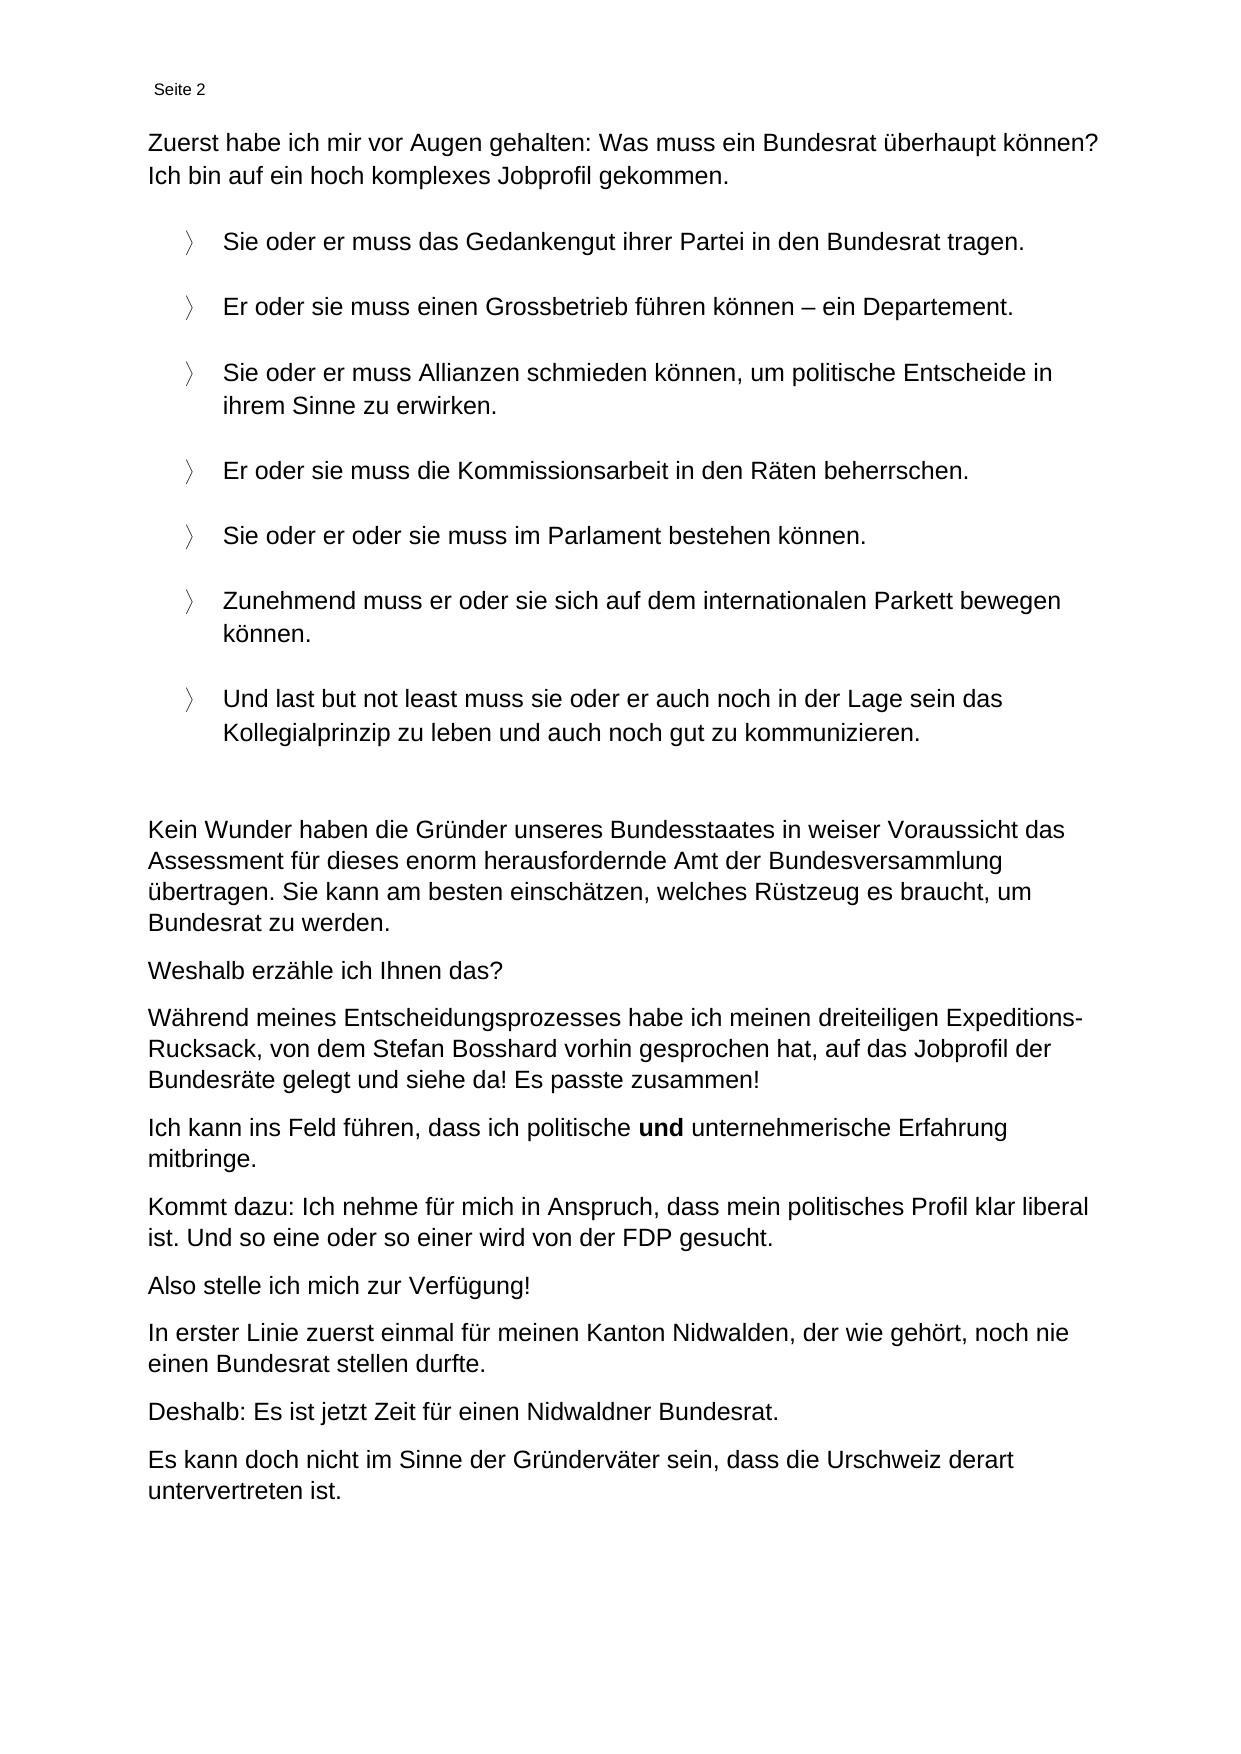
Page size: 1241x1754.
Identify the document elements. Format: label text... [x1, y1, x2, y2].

list Er oder sie muss einen Grossbetrieb führen können – ein Departement. [185, 292, 1122, 353]
list Zunehmend muss er oder sie sich auf dem internationalen Parkett bewegen können. [185, 586, 1122, 680]
text Ich kann ins Feld führen, dass ich politische und unternehmerische Erfahrung mitbringe. [148, 1113, 1122, 1173]
text Es kann doch nicht im Sinne der Gründerväter sein, dass die Urschweiz derart untervertreten ist. [148, 1445, 1122, 1505]
list Er oder sie muss die Kommissionsarbeit in den Räten beherrschen. [185, 456, 1122, 517]
text Zuerst habe ich mir vor Augen gehalten: Was muss ein Bundesrat überhaupt können? Ich bin auf ein hoch komplexes Jobprofil gekommen. [148, 128, 1122, 190]
text Kein Wunder haben die Gründer unseres Bundesstaates in weiser Voraussicht das Assessment für dieses enorm herausfordernde Amt der Bundesversammlung übertragen. Sie kann am besten einschätzen, welches Rüstzeug es braucht, um Bundesrat zu werden. [148, 815, 1122, 937]
text Deshalb: Es ist jetzt Zeit für einen Nidwaldner Bundesrat. [148, 1397, 1122, 1426]
list Sie oder er oder sie muss im Parlament bestehen können. [185, 521, 1122, 582]
text Während meines Entscheidungsprozesses habe ich meinen dreiteiligen Expeditions-Rucksack, von dem Stefan Bosshard vorhin gesprochen hat, auf das Jobprofil der Bundesräte gelegt und siehe da! Es passte zusammen! [148, 1003, 1122, 1094]
text Kommt dazu: Ich nehme für mich in Anspruch, dass mein politisches Profil klar liberal ist. Und so eine oder so einer wird von der FDP gesucht. [148, 1192, 1122, 1252]
text Also stelle ich mich zur Verfügung! [148, 1271, 1122, 1299]
text In erster Linie zuerst einmal für meinen Kanton Nidwalden, der wie gehört, noch nie einen Bundesrat stellen durfte. [148, 1318, 1122, 1378]
list Sie oder er muss das Gedankengut ihrer Partei in den Bundesrat tragen. [185, 227, 1122, 288]
list Sie oder er muss Allianzen schmieden können, um politische Entscheide in ihrem Sinne zu erwirken. [185, 357, 1122, 452]
list Und last but not least muss sie oder er auch noch in der Lage sein das Kollegialprinzip zu leben und auch noch gut zu kommunizieren. [185, 684, 1122, 746]
text Weshalb erzähle ich Ihnen das? [148, 956, 1122, 984]
